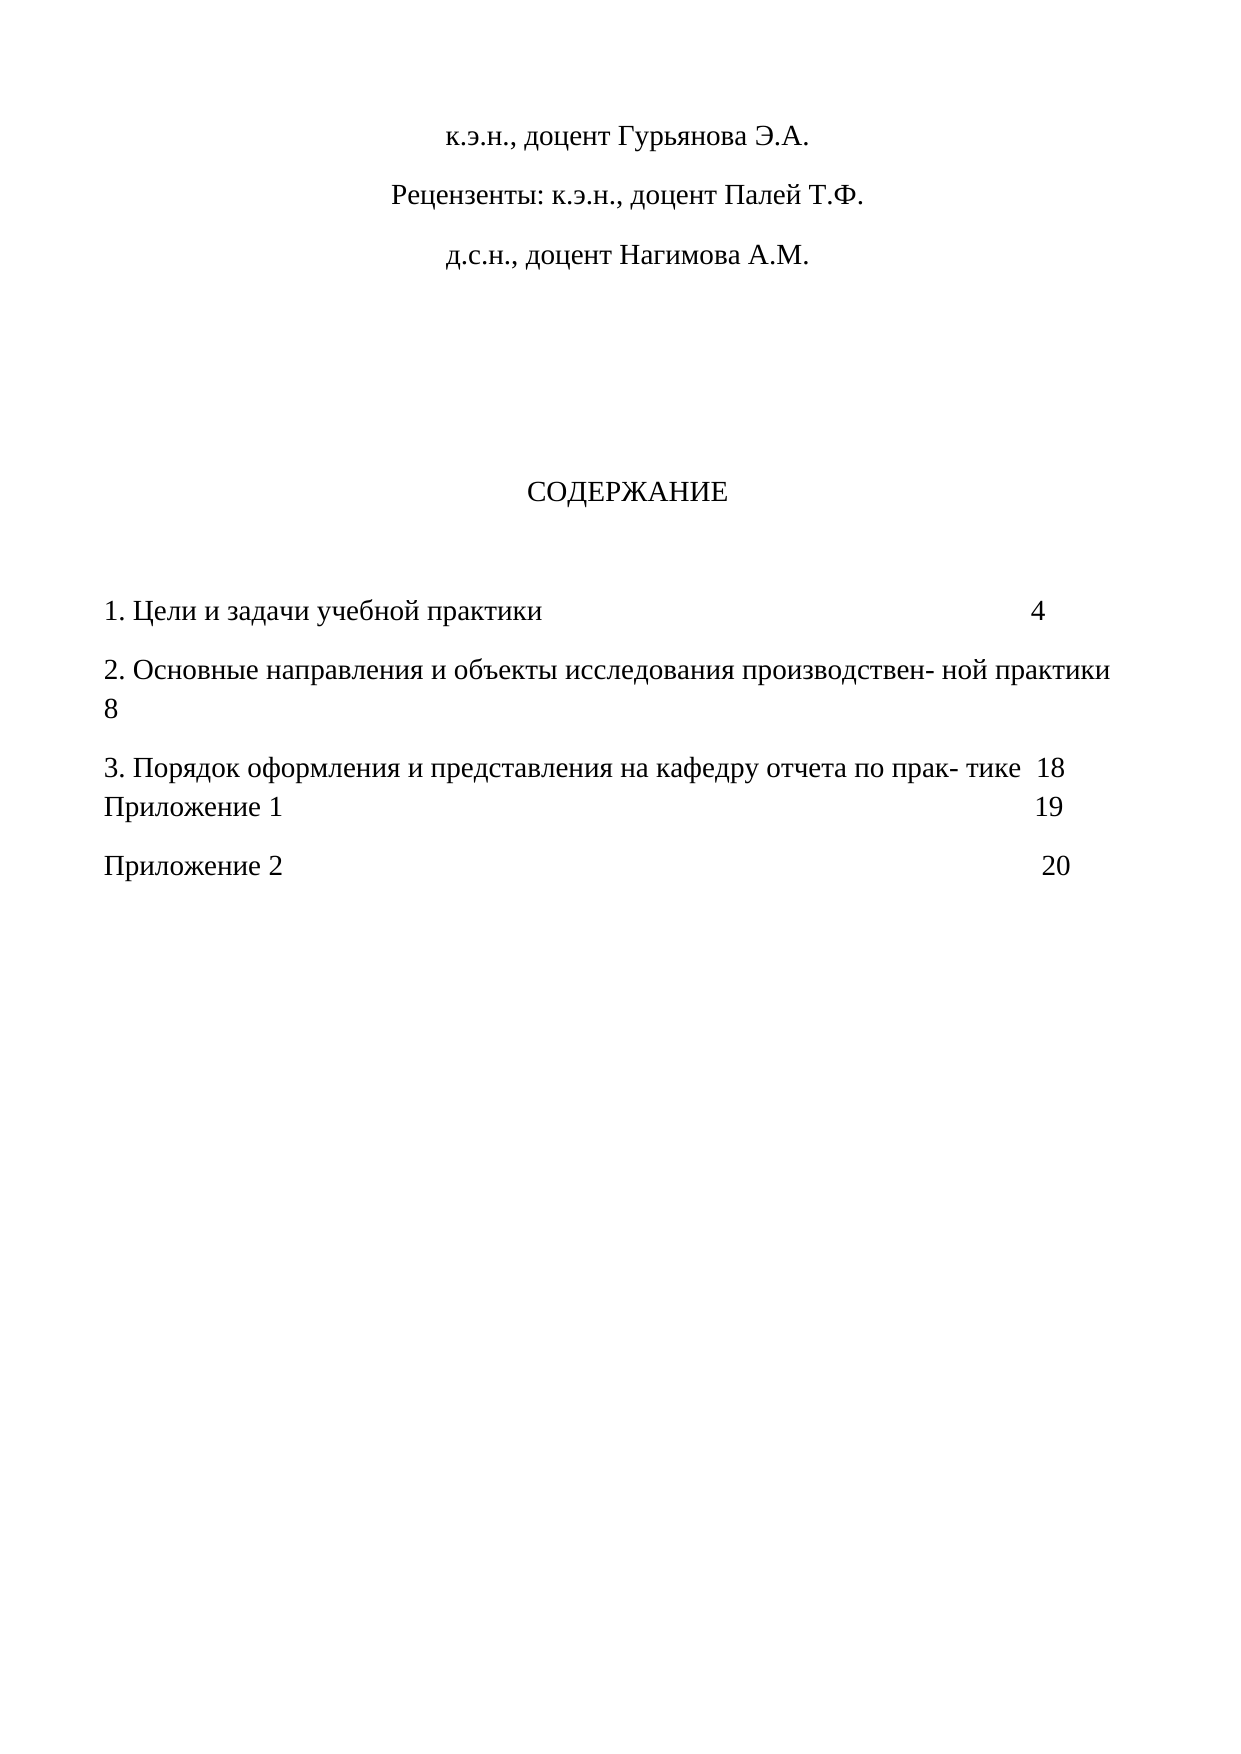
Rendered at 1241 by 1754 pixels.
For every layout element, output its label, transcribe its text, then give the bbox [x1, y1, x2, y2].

text 3. Порядок оформления и представления на кафедру отчета по прак- тике 18 Приложение 1 19 [103, 750, 1152, 822]
text Приложение 2 20 [103, 848, 1152, 882]
text Рецензенты: к.э.н., доцент Палей Т.Ф. [103, 177, 1152, 211]
text 2. Основные направления и объекты исследования производствен- ной практики 8 [103, 652, 1152, 724]
text к.э.н., доцент Гурьянова Э.А. [103, 118, 1152, 152]
text CОДЕРЖАНИЕ [103, 474, 1152, 508]
text 1. Цели и задачи учебной практики 4 [103, 593, 1152, 627]
text д.с.н., доцент Нагимова А.М. [103, 237, 1152, 270]
